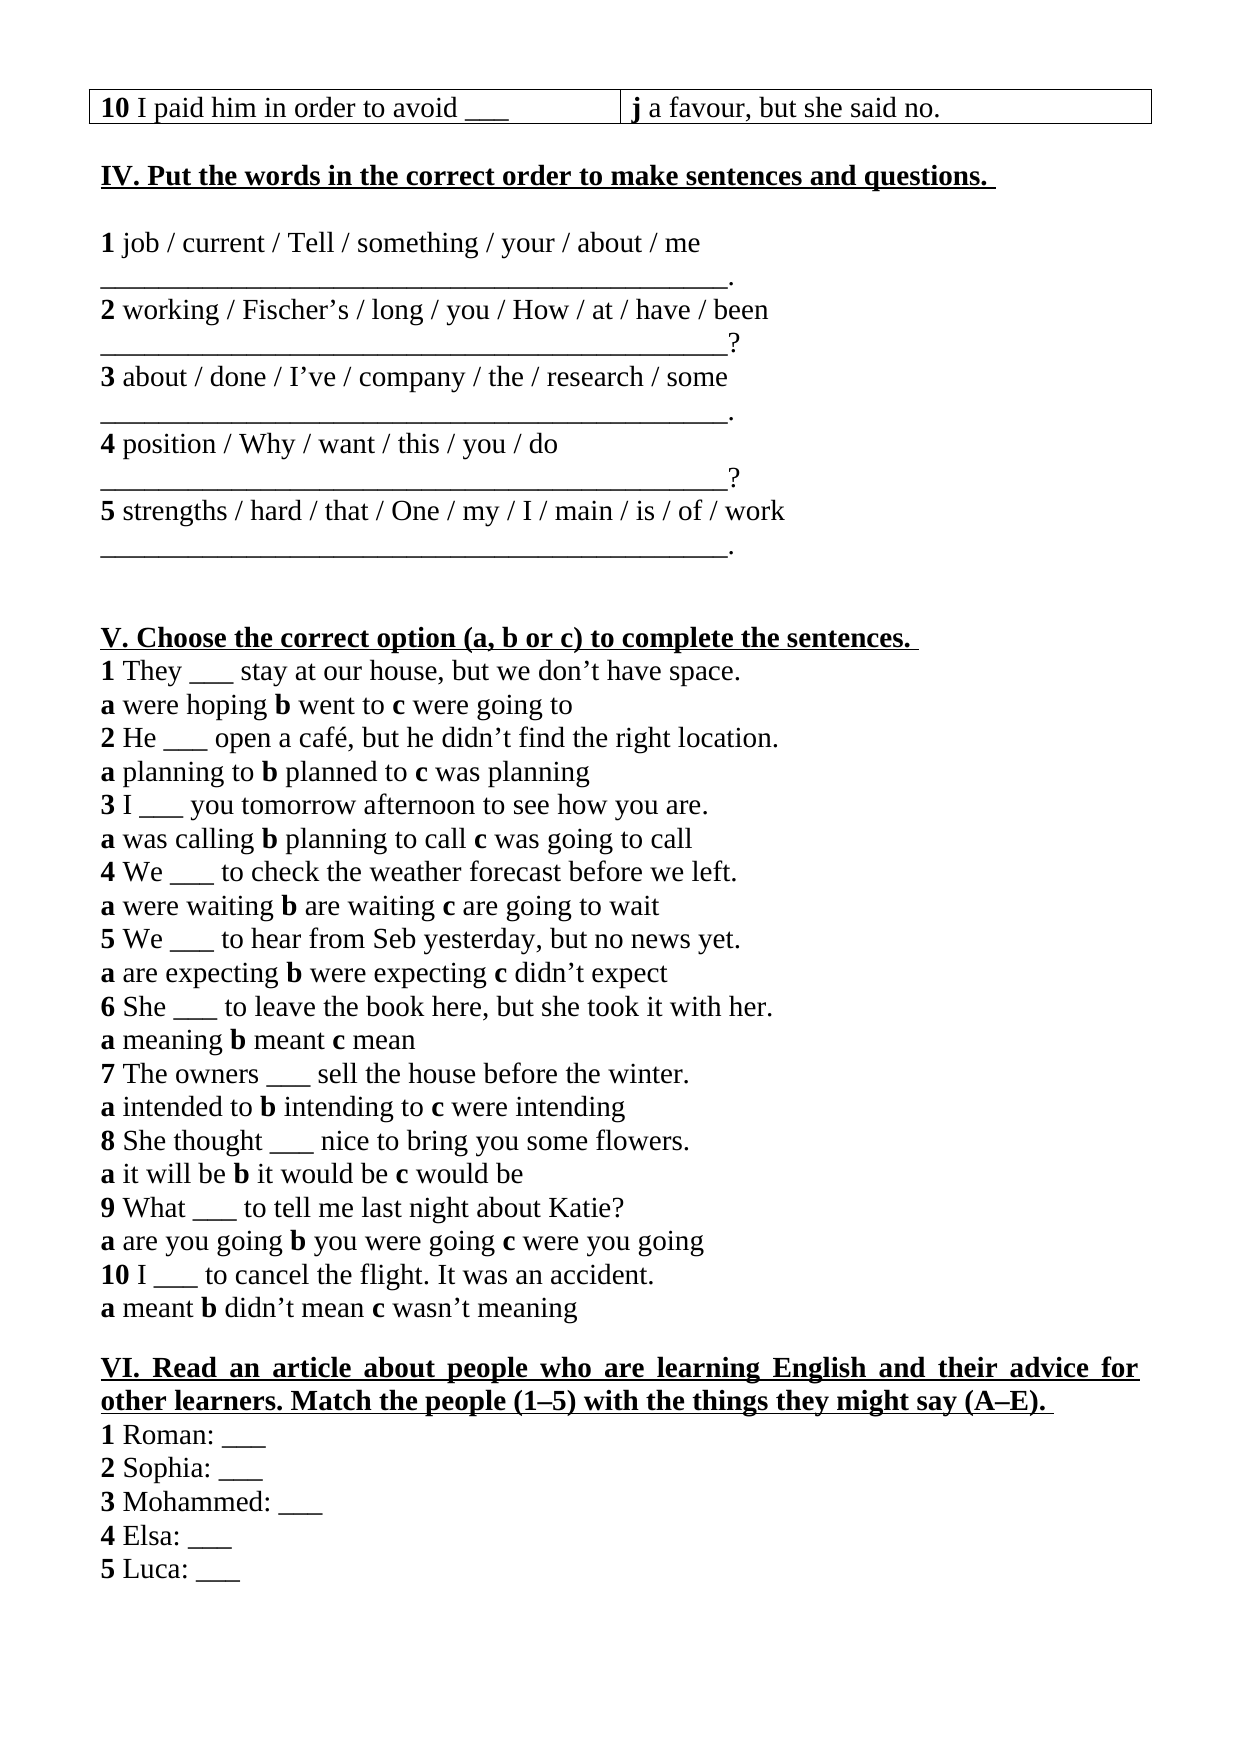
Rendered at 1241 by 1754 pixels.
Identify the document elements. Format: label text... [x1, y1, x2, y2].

text 8 She thought ___ nice to bring you some flowers. [100, 1123, 1140, 1156]
text 3 about / done / I’ve / company / the / research / some [100, 359, 1140, 393]
text ___________________________________________. [100, 393, 1140, 426]
text IV. Put the words in the correct order to make sentences and questions. [100, 158, 1140, 191]
text 2 He ___ open a café, but he didn’t find the right location. [100, 720, 1140, 754]
table_cell 10 I paid him in order to avoid ___ [90, 90, 620, 123]
text a meant b didn’t mean c wasn’t meaning [100, 1291, 1140, 1324]
text 7 The owners ___ sell the house before the winter. [100, 1056, 1140, 1089]
text 10 I ___ to cancel the flight. It was an accident. [100, 1257, 1140, 1291]
text a planning to b planned to c was planning [100, 754, 1140, 787]
text 5 We ___ to hear from Seb yesterday, but no news yet. [100, 922, 1140, 955]
text 2 working / Fischer’s / long / you / How / at / have / been [100, 292, 1140, 326]
text VI. Read an article about people who are learning English and their advice for other learners. Match the people (1–5) with the things they might say (A–E). [100, 1380, 1140, 1417]
text ___________________________________________. [100, 527, 1140, 560]
text a was calling b planning to call c was going to call [100, 821, 1140, 854]
text VI. Read an article about people who are learning English and their advice for other learners. Match the people (1–5) with the things they might say (A–E). [100, 1350, 1140, 1379]
text ___________________________________________. [100, 258, 1140, 292]
text a it will be b it would be c would be [100, 1156, 1140, 1190]
text a meaning b meant c mean [100, 1022, 1140, 1056]
text 4 position / Why / want / this / you / do [100, 426, 1140, 460]
text 6 She ___ to leave the book here, but she took it with her. [100, 989, 1140, 1022]
text 1 They ___ stay at our house, but we don’t have space. [100, 653, 1140, 687]
text 5 Luca: ___ [100, 1551, 1140, 1585]
text 5 strengths / hard / that / One / my / I / main / is / of / work [100, 493, 1140, 527]
text 3 Mohammed: ___ [100, 1484, 1140, 1518]
text a were waiting b are waiting c are going to wait [100, 888, 1140, 922]
text ___________________________________________? [100, 326, 1140, 359]
text ___________________________________________? [100, 460, 1140, 493]
text 1 job / current / Tell / something / your / about / me [100, 225, 1140, 258]
text 1 Roman: ___ [100, 1417, 1140, 1451]
text a were hoping b went to c were going to [100, 687, 1140, 720]
text 2 Sophia: ___ [100, 1451, 1140, 1484]
text 3 I ___ you tomorrow afternoon to see how you are. [100, 787, 1140, 821]
text 4 We ___ to check the weather forecast before we left. [100, 854, 1140, 888]
text a are expecting b were expecting c didn’t expect [100, 955, 1140, 989]
table_cell j a favour, but she said no. [621, 90, 1151, 123]
text a intended to b intending to c were intending [100, 1089, 1140, 1123]
text 4 Elsa: ___ [100, 1518, 1140, 1551]
text V. Choose the correct option (a, b or c) to complete the sentences. [100, 620, 1140, 653]
text 9 What ___ to tell me last night about Katie? [100, 1190, 1140, 1223]
text a are you going b you were going c were you going [100, 1223, 1140, 1257]
